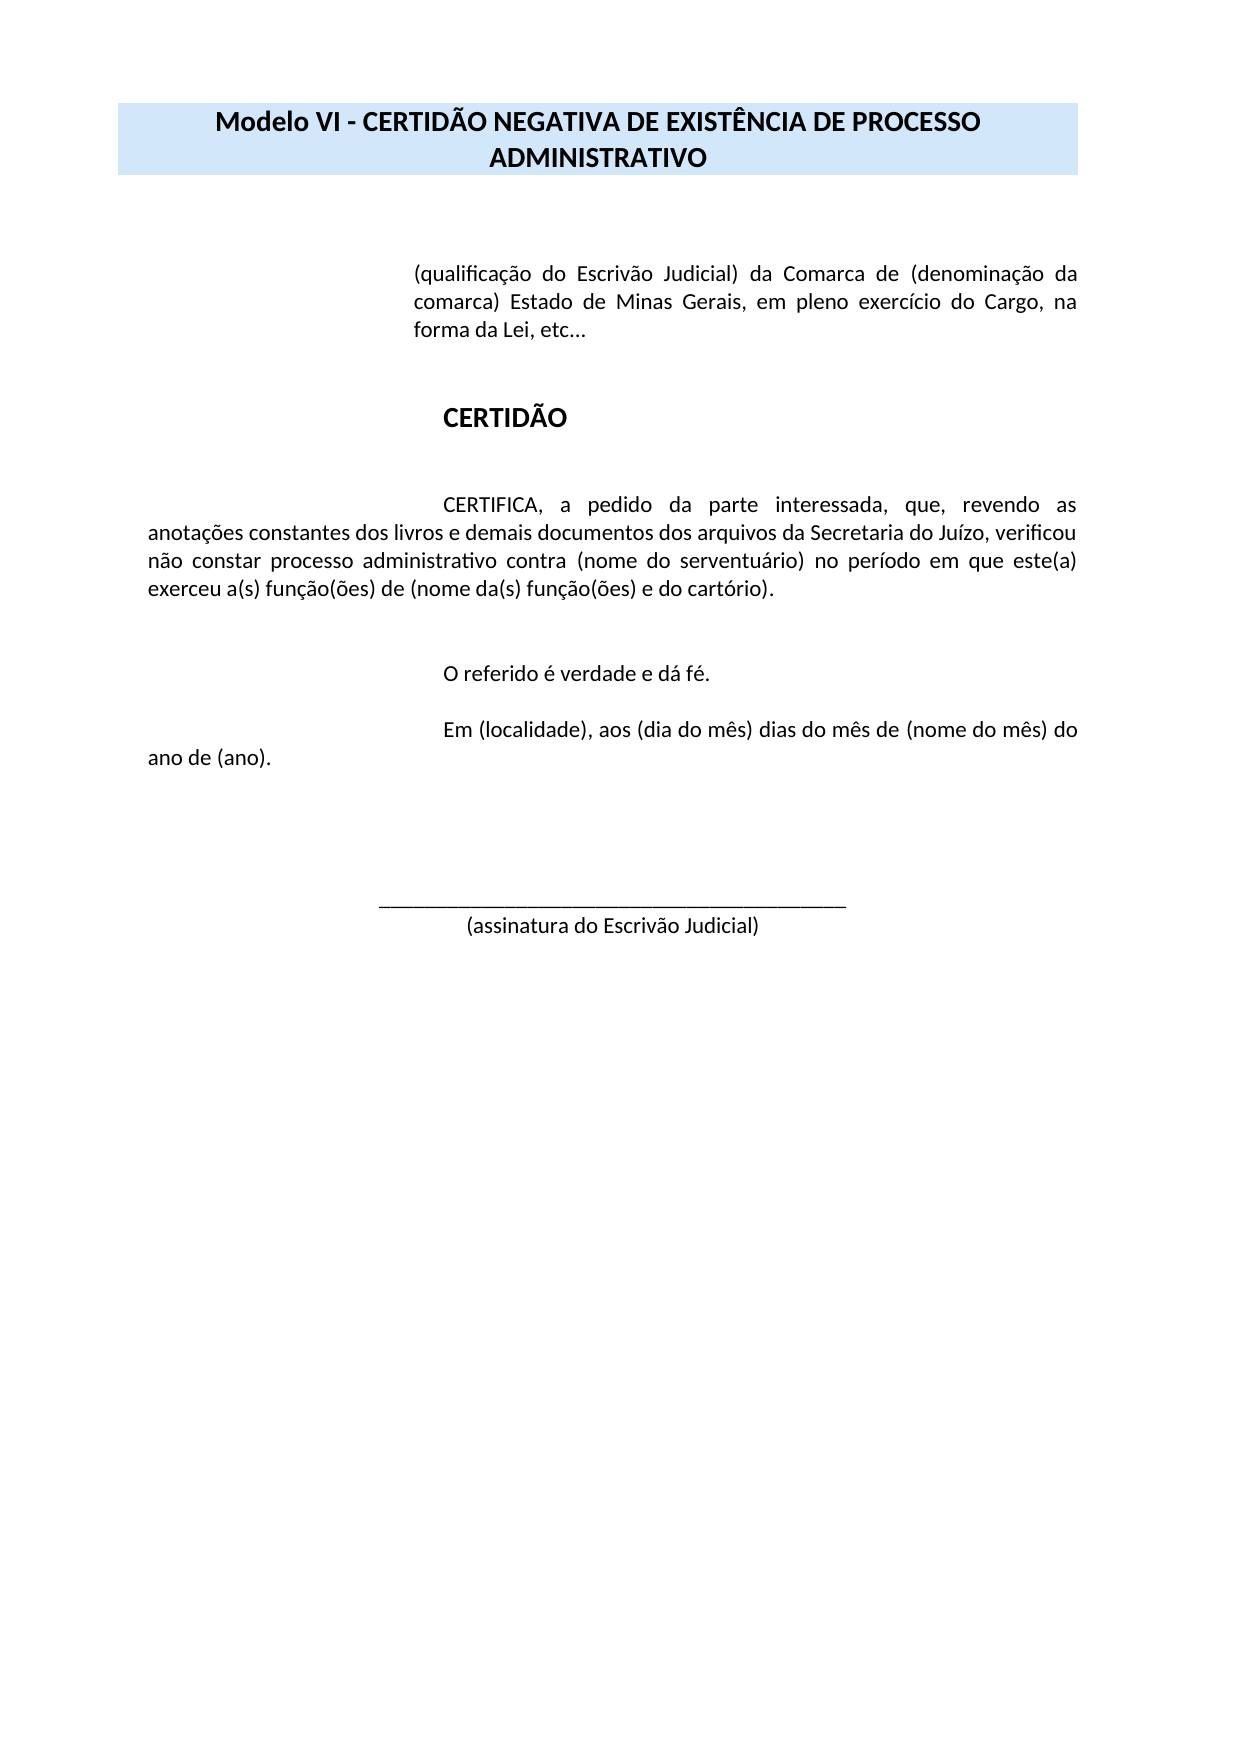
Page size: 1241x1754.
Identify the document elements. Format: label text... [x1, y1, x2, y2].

subtitle Modelo VI - CERTIDÃO NEGATIVA DE EXISTÊNCIA DE PROCESSO ADMINISTRATIVO [118, 103, 1078, 175]
text (assinatura do Escrivão Judicial) [148, 911, 1078, 939]
text (qualificação do Escrivão Judicial) da Comarca de (denominação da comarca) Estado de Minas Gerais, em pleno exercício do Cargo, na forma da Lei, etc... [413, 259, 1078, 343]
text Em (localidade), aos (dia do mês) dias do mês de (nome do mês) do ano de (ano). [148, 715, 1078, 771]
text CERTIDÃO [148, 399, 1078, 434]
text O referido é verdade e dá fé. [148, 659, 1078, 687]
text CERTIFICA, a pedido da parte interessada, que, revendo as anotações constantes dos livros e demais documentos dos arquivos da Secretaria do Juízo, verificou não constar processo administrativo contra (nome do serventuário) no período em que este(a) exerceu a(s) função(ões) de (nome da(s) função(ões) e do cartório). [148, 491, 1078, 603]
text _________________________________________ [148, 883, 1078, 911]
